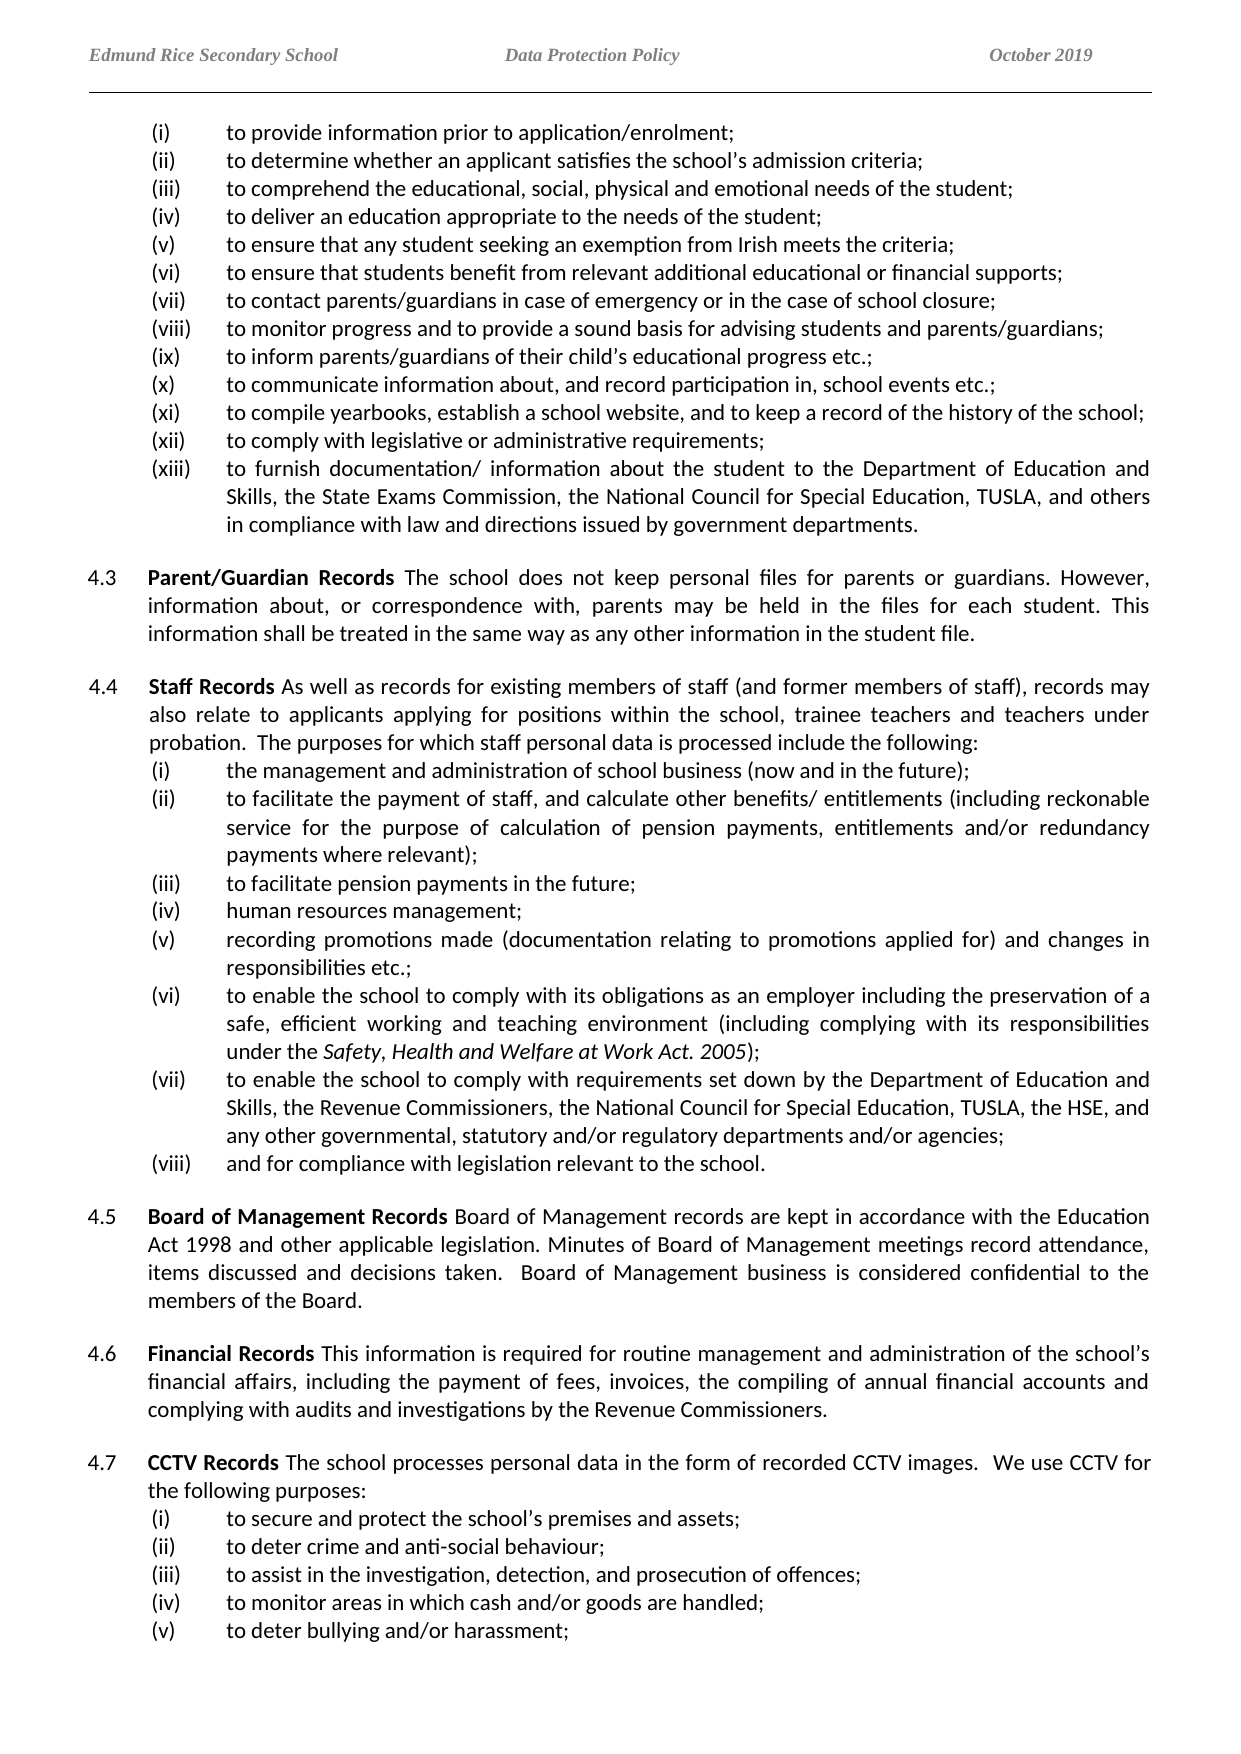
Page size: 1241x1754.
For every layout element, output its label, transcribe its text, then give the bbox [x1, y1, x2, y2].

list to inform parents/guardians of their child’s educational progress etc.; [151, 342, 1152, 370]
list to deter crime and anti-social behaviour; [151, 1532, 1152, 1560]
list to contact parents/guardians in case of emergency or in the case of school closure; [151, 286, 1152, 314]
list Board of Management Records Board of Management records are kept in accordance with the Education Act 1998 and other applicable legislation. Minutes of Board of Management meetings record attendance, items discussed and decisions taken. Board of Management business is considered confidential to the members of the Board. [87, 1202, 1152, 1314]
list to compile yearbooks, establish a school website, and to keep a record of the history of the school; [151, 398, 1152, 426]
list to determine whether an applicant satisfies the school’s admission criteria; [151, 146, 1152, 174]
list CCTV Records The school processes personal data in the form of recorded CCTV images. We use CCTV for the following purposes: [87, 1448, 1152, 1504]
list to enable the school to comply with its obligations as an employer including the preservation of a safe, efficient working and teaching environment (including complying with its responsibilities under the Safety, Health and Welfare at Work Act. 2005); [151, 981, 1152, 1065]
list to monitor areas in which cash and/or goods are handled; [151, 1588, 1152, 1616]
list to enable the school to comply with requirements set down by the Department of Education and Skills, the Revenue Commissioners, the National Council for Special Education, TUSLA, the HSE, and any other governmental, statutory and/or regulatory departments and/or agencies; [151, 1065, 1152, 1149]
list to monitor progress and to provide a sound basis for advising students and parents/guardians; [151, 314, 1152, 342]
list to comply with legislative or administrative requirements; [151, 426, 1152, 454]
list to comprehend the educational, social, physical and emotional needs of the student; [151, 174, 1152, 202]
list to secure and protect the school’s premises and assets; [151, 1504, 1152, 1532]
list the management and administration of school business (now and in the future); [151, 757, 1152, 784]
list to ensure that any student seeking an exemption from Irish meets the criteria; [151, 230, 1152, 258]
list human resources management; [151, 897, 1152, 925]
list to provide information prior to application/enrolment; [151, 118, 1152, 146]
list to furnish documentation/ information about the student to the Department of Education and Skills, the State Exams Commission, the National Council for Special Education, TUSLA, and others in compliance with law and directions issued by government departments. [151, 454, 1152, 538]
list to facilitate the payment of staff, and calculate other benefits/ entitlements (including reckonable service for the purpose of calculation of pension payments, entitlements and/or redundancy payments where relevant); [151, 784, 1152, 869]
list to communicate information about, and record participation in, school events etc.; [151, 370, 1152, 398]
list Staff Records As well as records for existing members of staff (and former members of staff), records may also relate to applicants applying for positions within the school, trainee teachers and teachers under probation. The purposes for which staff personal data is processed include the following: [89, 672, 1152, 757]
list to deliver an education appropriate to the needs of the student; [151, 202, 1152, 230]
list to facilitate pension payments in the future; [151, 869, 1152, 897]
list to assist in the investigation, detection, and prosecution of offences; [151, 1560, 1152, 1588]
list Parent/Guardian Records The school does not keep personal files for parents or guardians. However, information about, or correspondence with, parents may be held in the files for each student. This information shall be treated in the same way as any other information in the student file. [87, 563, 1152, 647]
list to ensure that students benefit from relevant additional educational or financial supports; [151, 258, 1152, 286]
list recording promotions made (documentation relating to promotions applied for) and changes in responsibilities etc.; [151, 925, 1152, 981]
list to deter bullying and/or harassment; [151, 1616, 1152, 1644]
list and for compliance with legislation relevant to the school. [151, 1149, 1152, 1177]
list Financial Records This information is required for routine management and administration of the school’s financial affairs, including the payment of fees, invoices, the compiling of annual financial accounts and complying with audits and investigations by the Revenue Commissioners. [87, 1339, 1152, 1423]
